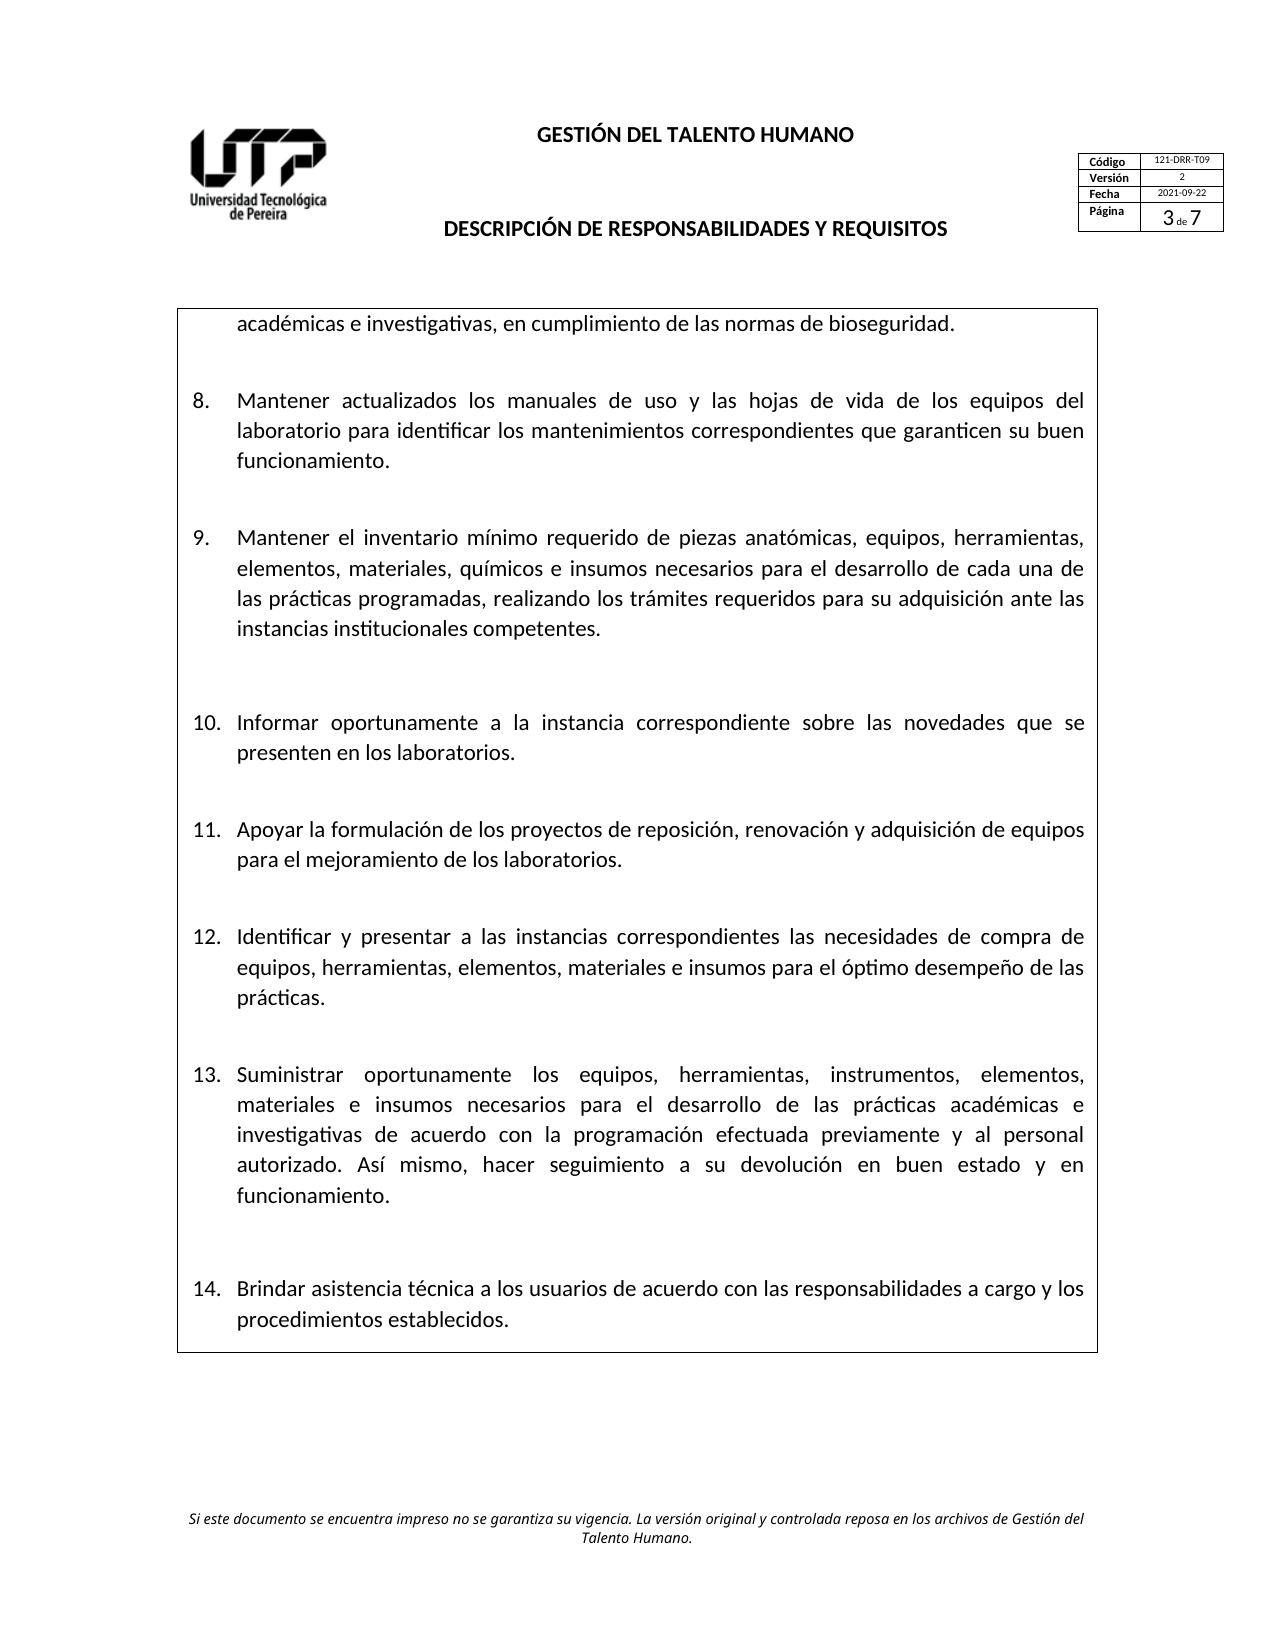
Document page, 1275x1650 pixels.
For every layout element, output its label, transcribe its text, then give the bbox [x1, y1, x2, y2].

picture [188, 124, 329, 225]
